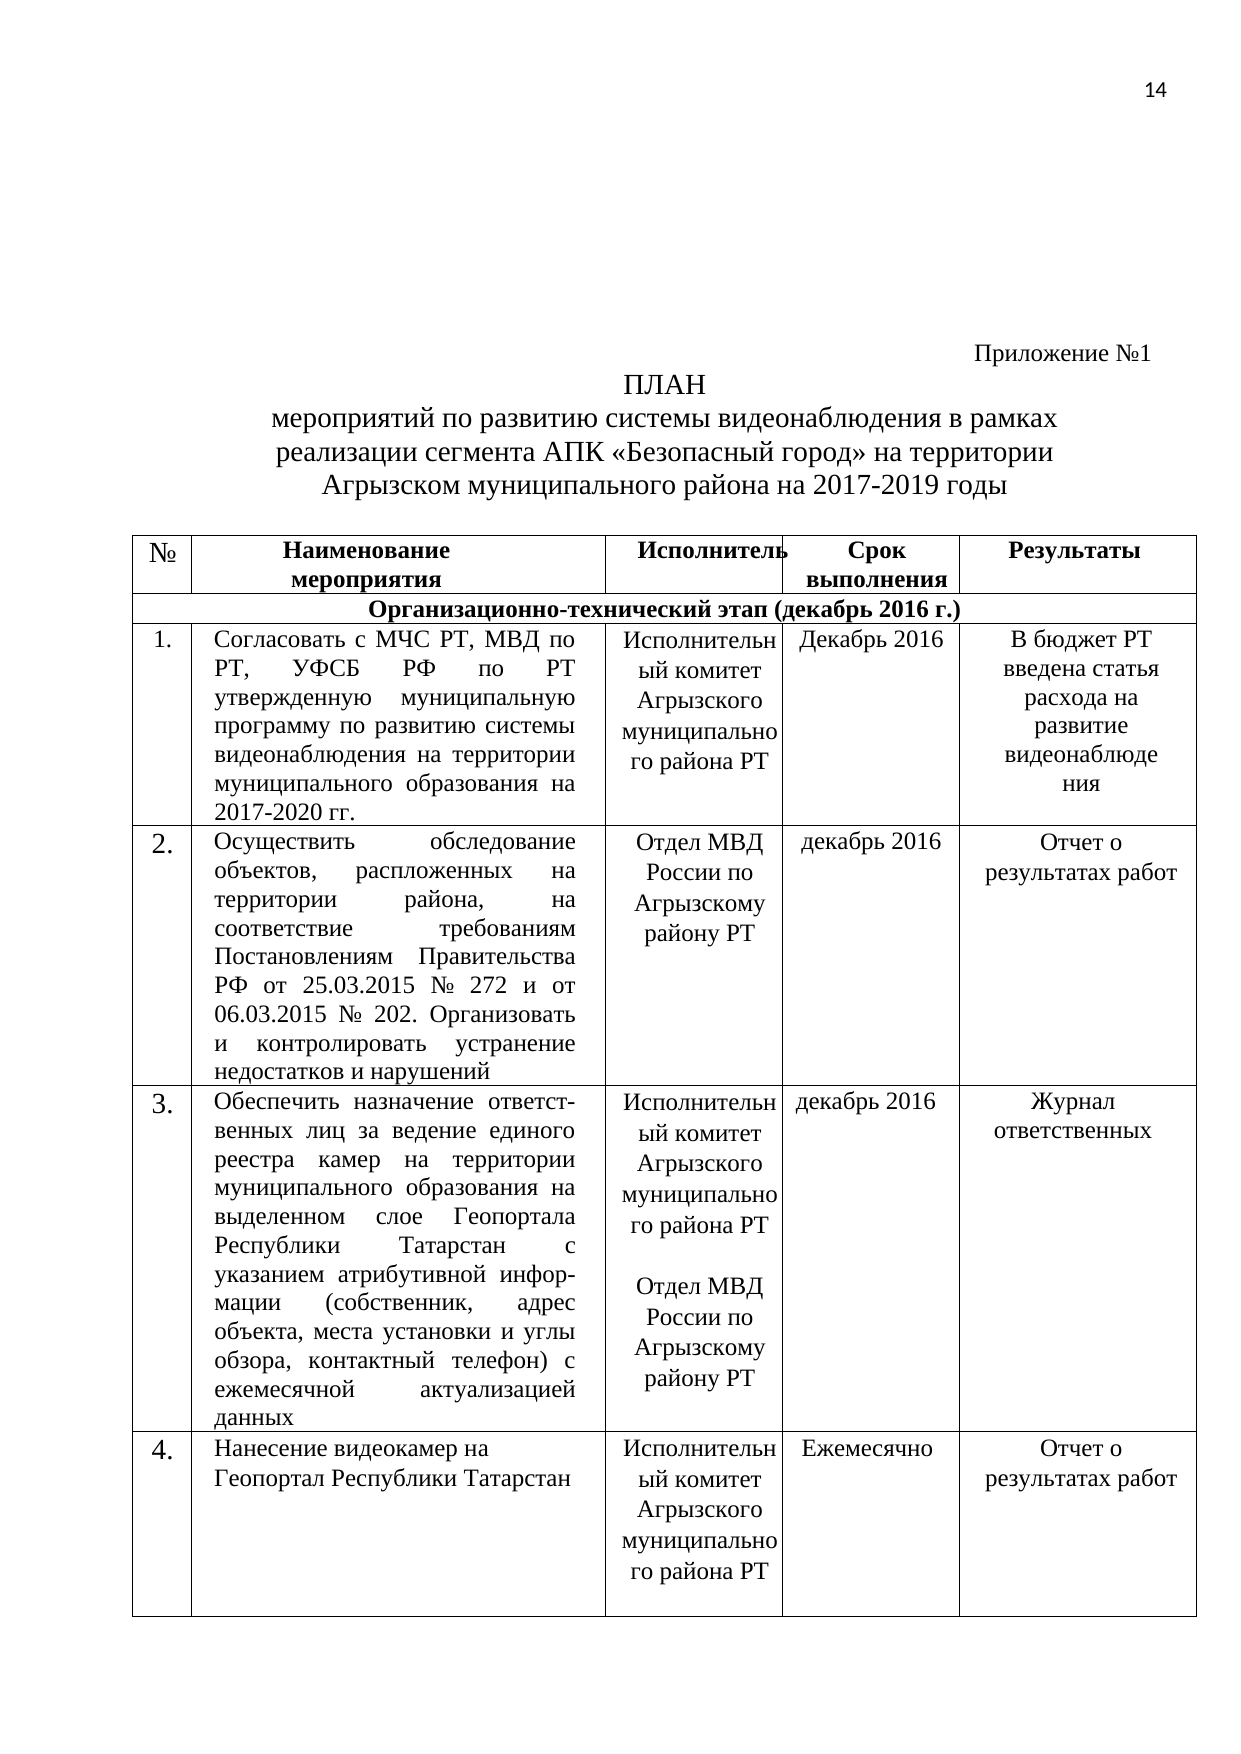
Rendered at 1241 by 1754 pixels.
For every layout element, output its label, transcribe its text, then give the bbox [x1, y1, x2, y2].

table_cell В бюджет РТ введена статья расхода на развитие видеонаблюдения [960, 624, 1196, 825]
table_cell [192, 1432, 605, 1616]
table_header [192, 536, 605, 593]
table_cell Журнал ответственных [960, 1086, 1196, 1431]
table_cell Декабрь 2016 [783, 624, 959, 825]
table_cell Отдел МВД России по Агрызскому району РТ [606, 826, 782, 1085]
table_cell 4. [133, 1432, 191, 1616]
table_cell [960, 1432, 1196, 1616]
table_cell Согласовать с МЧС РТ, МВД по РТ, УФСБ РФ по РТ утвержденную муниципальную программу по развитию системы видеонаблюдения на территории муниципального образования на 2017-2020 гг. [192, 624, 605, 825]
table_cell 3. [133, 1086, 191, 1431]
table_cell Отчет о результатах работ [960, 826, 1196, 1085]
table_cell Исполнительный комитет Агрызского муниципального района РТ [606, 624, 782, 825]
table_header [606, 536, 782, 593]
text ПЛАН [118, 367, 1152, 400]
table_cell декабрь 2016 [783, 1086, 959, 1431]
table_cell Ежемесячно [783, 1432, 959, 1616]
table_cell декабрь 2016 [783, 826, 959, 1085]
table_header № [133, 536, 191, 593]
text Агрызском муниципального района на 2017-2019 годы [177, 467, 1152, 501]
text мероприятий по развитию системы видеонаблюдения в рамках [177, 400, 1152, 434]
table_cell Исполнительный комитет Агрызского муниципального района РТ Отдел МВД России по Агрызскому району РТ [606, 1086, 782, 1431]
table_cell Организационно-технический этап (декабрь 2016 г.) [133, 594, 1196, 623]
text Приложение №1 [118, 338, 1152, 367]
table_header [783, 536, 959, 593]
table_cell 2. [133, 826, 191, 1085]
table_header [960, 536, 1196, 593]
table_cell Обеспечить назначение ответст-венных лиц за ведение единого реестра камер на территории муниципального образования на выделенном слое Геопортала Республики Татарстан с указанием атрибутивной инфор-мации (собственник, адрес объекта, места установки и углы обзора, контактный телефон) с ежемесячной актуализацией данных [192, 1086, 605, 1431]
table_cell 1. [133, 624, 191, 825]
table_cell Осуществить обследование объектов, распложенных на территории района, на соответствие требованиям Постановлениям Правительства РФ от 25.03.2015 № 272 и от 06.03.2015 № 202. Организовать и контролировать устранение недостатков и нарушений [192, 826, 605, 1085]
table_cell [606, 1432, 782, 1616]
text реализации сегмента АПК «Безопасный город» на территории [177, 434, 1152, 467]
